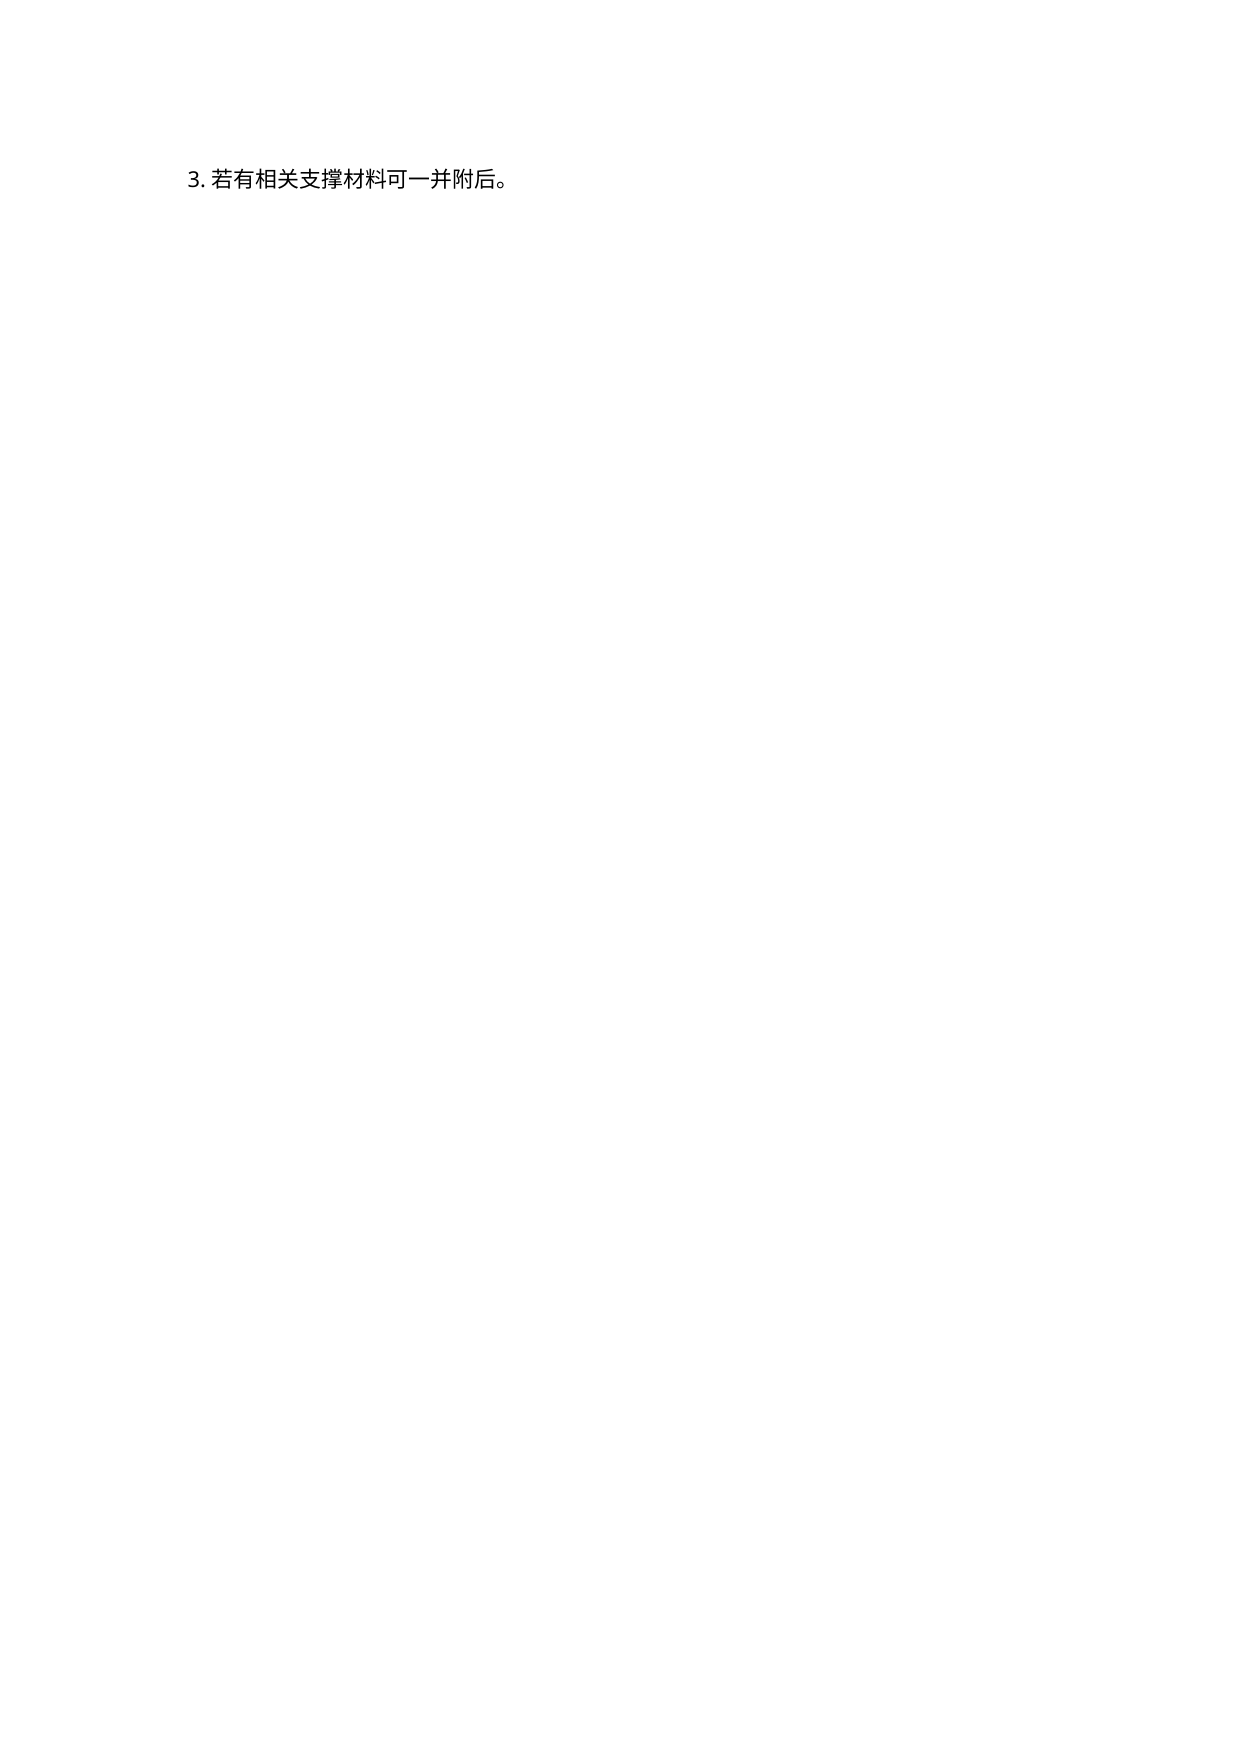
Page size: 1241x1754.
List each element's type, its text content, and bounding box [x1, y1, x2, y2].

text 3. 若有相关支撑材料可一并附后。 [187, 162, 1053, 194]
